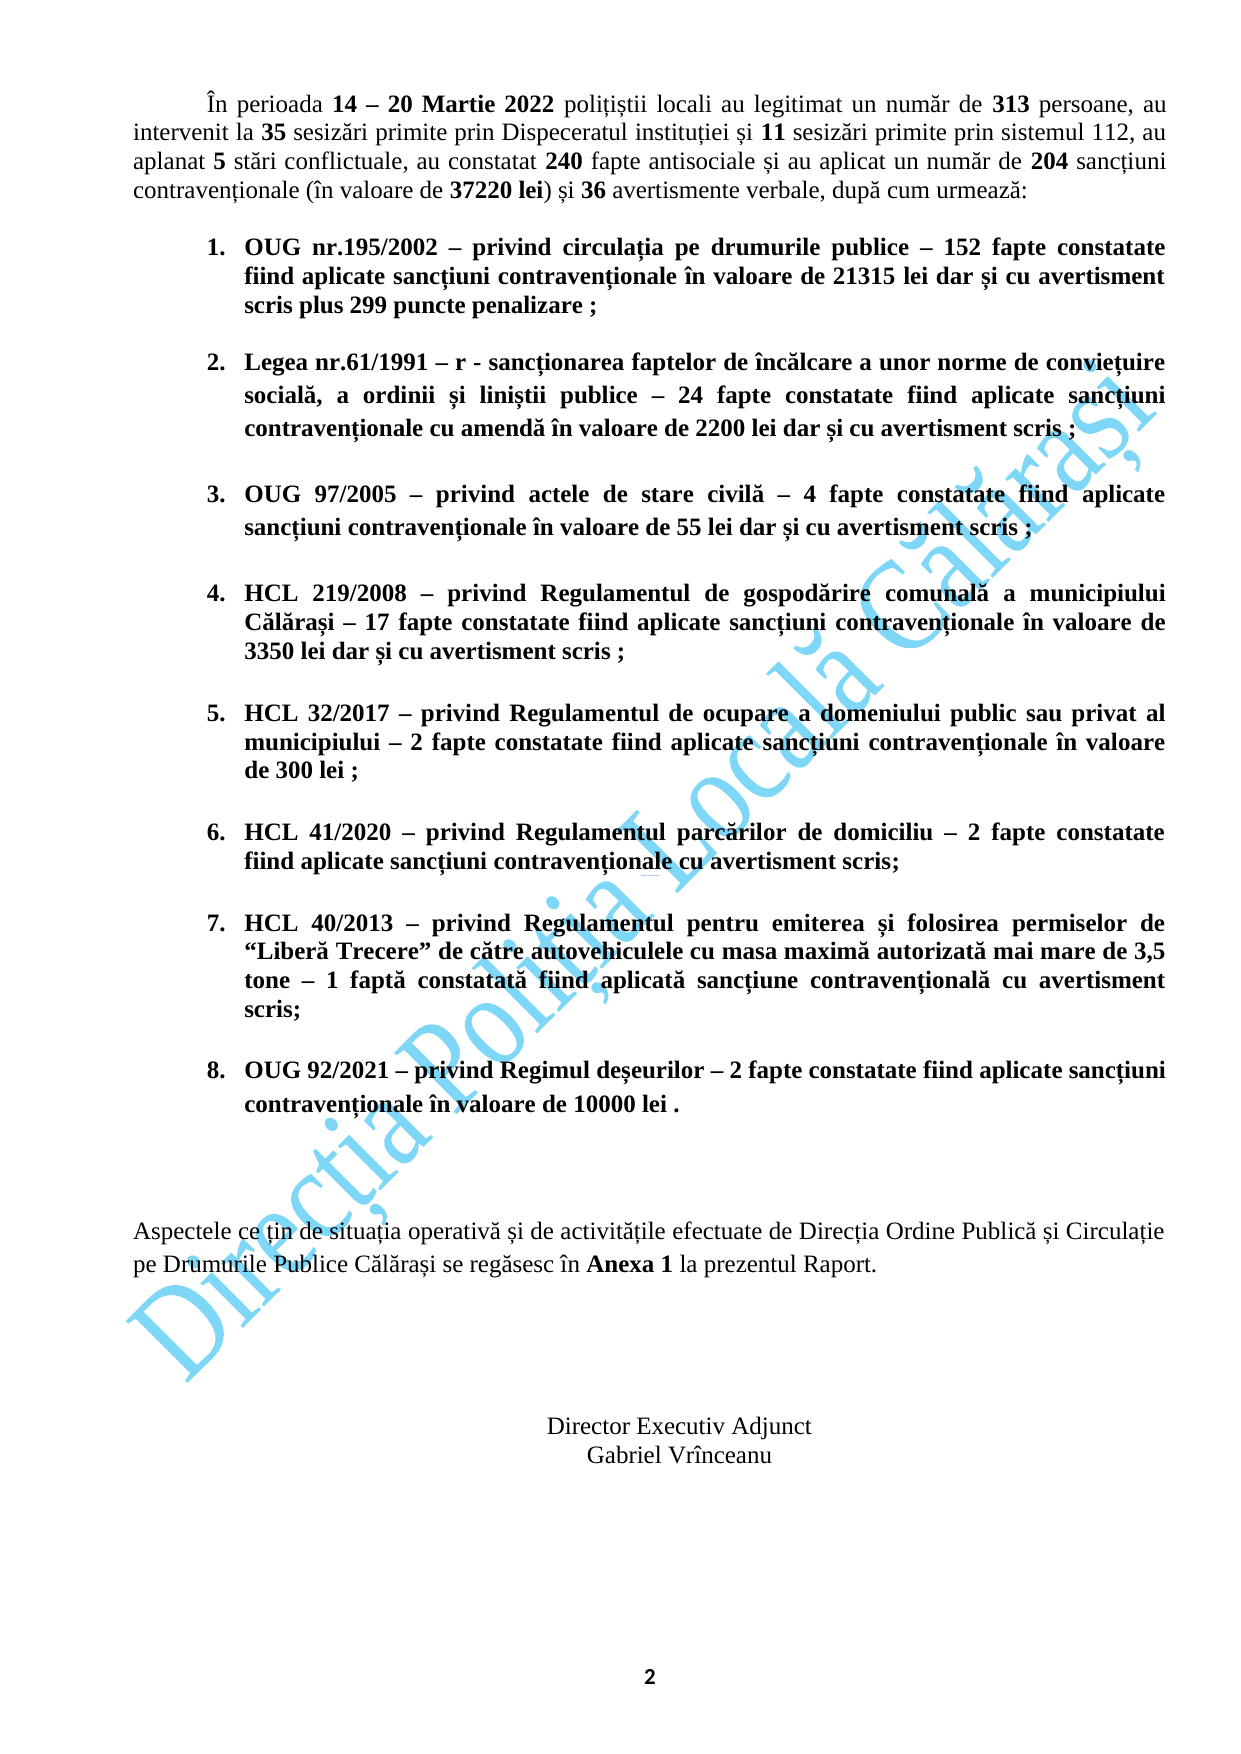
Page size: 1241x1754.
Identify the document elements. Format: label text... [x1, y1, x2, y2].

list HCL 41/2020 – privind Regulamentul parcărilor de domiciliu – 2 fapte constatate fiind aplicate sancțiuni contravenționale cu avertisment scris; [207, 817, 1167, 874]
text Gabriel Vrînceanu [133, 1440, 1167, 1468]
list HCL 219/2008 – privind Regulamentul de gospodărire comunală a municipiului Călărași – 17 fapte constatate fiind aplicate sancțiuni contravenționale în valoare de 3350 lei dar și cu avertisment scris ; [207, 578, 1167, 665]
list OUG 97/2005 – privind actele de stare civilă – 4 fapte constatate fiind aplicate sancțiuni contravenționale în valoare de 55 lei dar și cu avertisment scris ; [207, 479, 1167, 541]
list OUG nr.195/2002 – privind circulația pe drumurile publice – 152 fapte constatate fiind aplicate sancțiuni contravenționale în valoare de 21315 lei dar și cu avertisment scris plus 299 puncte penalizare ; [207, 232, 1167, 319]
list HCL 32/2017 – privind Regulamentul de ocupare a domeniului public sau privat al municipiului – 2 fapte constatate fiind aplicate sancțiuni contravenționale în valoare de 300 lei ; [207, 698, 1167, 784]
list HCL 40/2013 – privind Regulamentul pentru emiterea și folosirea permiselor de “Liberă Trecere” de către autovehiculele cu masa maximă autorizată mai mare de 3,5 tone – 1 faptă constatată fiind aplicată sancțiune contravențională cu avertisment scris; [207, 908, 1167, 1023]
text Director Executiv Adjunct [133, 1411, 1167, 1440]
list Legea nr.61/1991 – r - sancționarea faptelor de încălcare a unor norme de conviețuire socială, a ordinii și liniștii publice – 24 fapte constatate fiind aplicate sancțiuni contravenționale cu amendă în valoare de 2200 lei dar și cu avertisment scris ; [207, 347, 1167, 442]
text În perioada 14 – 20 Martie 2022 polițiștii locali au legitimat un număr de 313 persoane, au intervenit la 35 sesizări primite prin Dispeceratul instituției și 11 sesizări primite prin sistemul 112, au aplanat 5 stări conflictuale, au constatat 240 fapte antisociale și au aplicat un număr de 204 sancțiuni contravenționale (în valoare de 37220 lei) și 36 avertismente verbale, după cum urmează: [133, 89, 1167, 204]
text Aspectele ce țin de situația operativă și de activitățile efectuate de Direcția Ordine Publică și Circulație pe Drumurile Publice Călărași se regăsesc în Anexa 1 la prezentul Raport. [133, 1216, 1167, 1278]
list OUG 92/2021 – privind Regimul deșeurilor – 2 fapte constatate fiind aplicate sancțiuni contravenționale în valoare de 10000 lei . [207, 1056, 1167, 1117]
